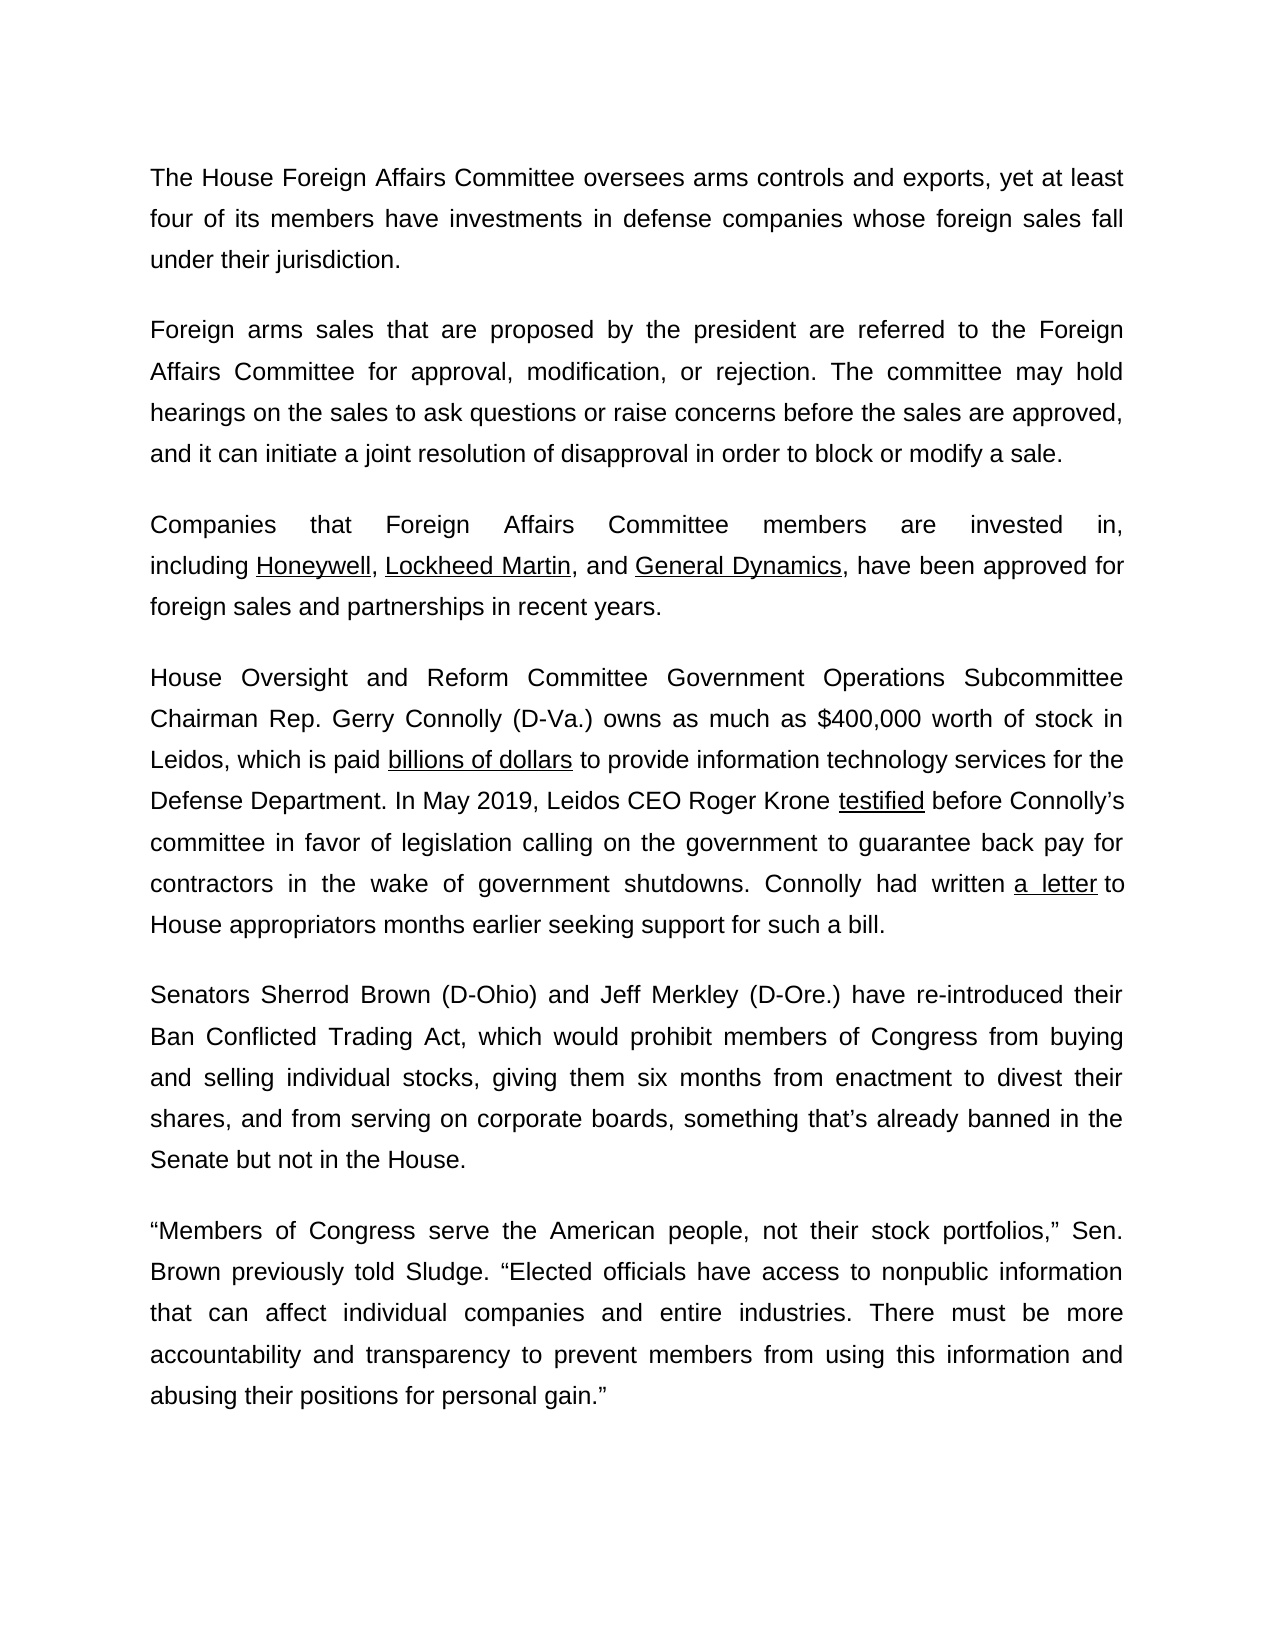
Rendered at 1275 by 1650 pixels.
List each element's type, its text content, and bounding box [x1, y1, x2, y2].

text “Members of Congress serve the American people, not their stock portfolios,” Sen. Brown previously told Sludge. “Elected officials have access to nonpublic information that can affect individual companies and entire industries. There must be more accountability and transparency to prevent members from using this information and abusing their positions for personal gain.” [150, 1203, 1125, 1409]
text House Oversight and Reform Committee Government Operations Subcommittee Chairman Rep. Gerry Connolly (D-Va.) owns as much as $400,000 worth of stock in Leidos, which is paid billions of dollars to provide information technology services for the Defense Department. In May 2019, Leidos CEO Roger Krone testified before Connolly’s committee in favor of legislation calling on the government to guarantee back pay for contractors in the wake of government shutdowns. Connolly had written a letter to House appropriators months earlier seeking support for such a bill. [150, 650, 1125, 939]
text Senators Sherrod Brown (D-Ohio) and Jeff Merkley (D-Ore.) have re-introduced their Ban Conflicted Trading Act, which would prohibit members of Congress from buying and selling individual stocks, giving them six months from enactment to divest their shares, and from serving on corporate boards, something that’s already banned in the Senate but not in the House. [150, 968, 1125, 1174]
text The House Foreign Affairs Committee oversees arms controls and exports, yet at least four of its members have investments in defense companies whose foreign sales fall under their jurisdiction. [150, 150, 1125, 274]
text Foreign arms sales that are proposed by the president are referred to the Foreign Affairs Committee for approval, modification, or rejection. The committee may hold hearings on the sales to ask questions or raise concerns before the sales are approved, and it can initiate a joint resolution of disapproval in order to block or modify a sale. [150, 303, 1125, 468]
text Companies that Foreign Affairs Committee members are invested in, including Honeywell, Lockheed Martin, and General Dynamics, have been approved for foreign sales and partnerships in recent years. [150, 497, 1125, 621]
